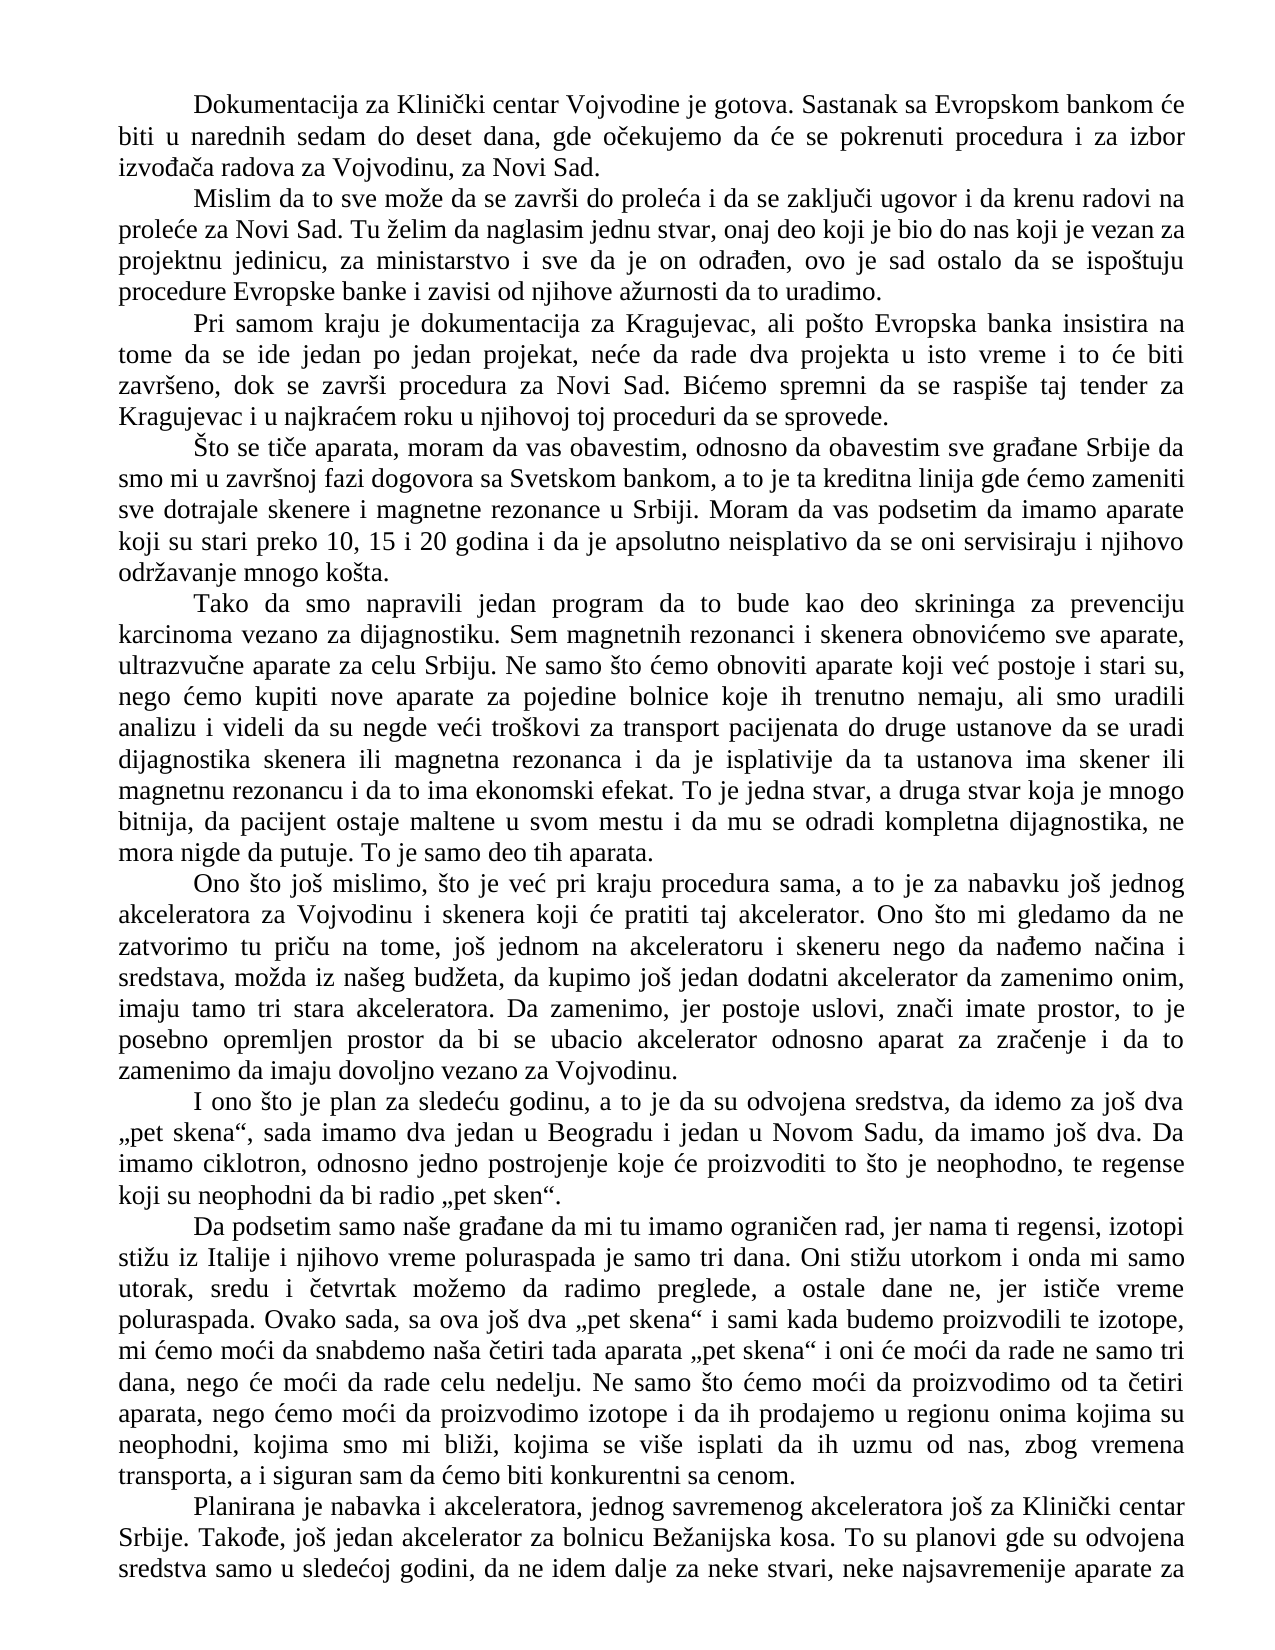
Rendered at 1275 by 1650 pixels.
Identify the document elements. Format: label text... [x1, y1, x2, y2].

text Pri samom kraju je dokumentacija za Kragujevac, ali pošto Evropska banka insistira na tome da se ide jedan po jedan projekat, neće da rade dva projekta u isto vreme i to će biti završeno, dok se završi procedura za Novi Sad. Bićemo spremni da se raspiše taj tender za Kragujevac i u najkraćem roku u njihovoj toj proceduri da se sprovede. [118, 307, 1186, 431]
text I ono što je plan za sledeću godinu, a to je da su odvojena sredstva, da idemo za još dva „pet skena“, sada imamo dva jedan u Beogradu i jedan u Novom Sadu, da imamo još dva. Da imamo ciklotron, odnosno jedno postrojenje koje će proizvoditi to što je neophodno, te regense koji su neophodni da bi radio „pet sken“. [118, 1085, 1186, 1210]
text Tako da smo napravili jedan program da to bude kao deo skrininga za prevenciju karcinoma vezano za dijagnostiku. Sem magnetnih rezonanci i skenera obnovićemo sve aparate, ultrazvučne aparate za celu Srbiju. Ne samo što ćemo obnoviti aparate koji već postoje i stari su, nego ćemo kupiti nove aparate za pojedine bolnice koje ih trenutno nemaju, ali smo uradili analizu i videli da su negde veći troškovi za transport pacijenata do druge ustanove da se uradi dijagnostika skenera ili magnetna rezonanca i da je isplativije da ta ustanova ima skener ili magnetnu rezonancu i da to ima ekonomski efekat. To je jedna stvar, a druga stvar koja je mnogo bitnija, da pacijent ostaje maltene u svom mestu i da mu se odradi kompletna dijagnostika, ne mora nigde da putuje. To je samo deo tih aparata. [118, 587, 1186, 867]
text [118, 1490, 1186, 1584]
text Da podsetim samo naše građane da mi tu imamo ograničen rad, jer nama ti regensi, izotopi stižu iz Italije i njihovo vreme poluraspada je samo tri dana. Oni stižu utorkom i onda mi samo utorak, sredu i četvrtak možemo da radimo preglede, a ostale dane ne, jer ističe vreme poluraspada. Ovako sada, sa ova još dva „pet skena“ i sami kada budemo proizvodili te izotope, mi ćemo moći da snabdemo naša četiri tada aparata „pet skena“ i oni će moći da rade ne samo tri dana, nego će moći da rade celu nedelju. Ne samo što ćemo moći da proizvodimo od ta četiri aparata, nego ćemo moći da proizvodimo izotope i da ih prodajemo u regionu onima kojima su neophodni, kojima smo mi bliži, kojima se više isplati da ih uzmu od nas, zbog vremena transporta, a i siguran sam da ćemo biti konkurentni sa cenom. [118, 1210, 1186, 1490]
text Mislim da to sve može da se završi do proleća i da se zaključi ugovor i da krenu radovi na proleće za Novi Sad. Tu želim da naglasim jednu stvar, onaj deo koji je bio do nas koji je vezan za projektnu jedinicu, za ministarstvo i sve da je on odrađen, ovo je sad ostalo da se ispoštuju procedure Evropske banke i zavisi od njihove ažurnosti da to uradimo. [118, 182, 1186, 307]
text Ono što još mislimo, što je već pri kraju procedura sama, a to je za nabavku još jednog akceleratora za Vojvodinu i skenera koji će pratiti taj akcelerator. Ono što mi gledamo da ne zatvorimo tu priču na tome, još jednom na akceleratoru i skeneru nego da nađemo načina i sredstava, možda iz našeg budžeta, da kupimo još jedan dodatni akcelerator da zamenimo onim, imaju tamo tri stara akceleratora. Da zamenimo, jer postoje uslovi, znači imate prostor, to je posebno opremljen prostor da bi se ubacio akcelerator odnosno aparat za zračenje i da to zamenimo da imaju dovoljno vezano za Vojvodinu. [118, 867, 1186, 1085]
text Što se tiče aparata, moram da vas obavestim, odnosno da obavestim sve građane Srbije da smo mi u završnoj fazi dogovora sa Svetskom bankom, a to je ta kreditna linija gde ćemo zameniti sve dotrajale skenere i magnetne rezonance u Srbiji. Moram da vas podsetim da imamo aparate koji su stari preko 10, 15 i 20 godina i da je apsolutno neisplativo da se oni servisiraju i njihovo održavanje mnogo košta. [118, 431, 1186, 587]
text Dokumentacija za Klinički centar Vojvodine je gotova. Sastanak sa Evropskom bankom će biti u narednih sedam do deset dana, gde očekujemo da će se pokrenuti procedura i za izbor izvođača radova za Vojvodinu, za Novi Sad. [118, 89, 1186, 182]
